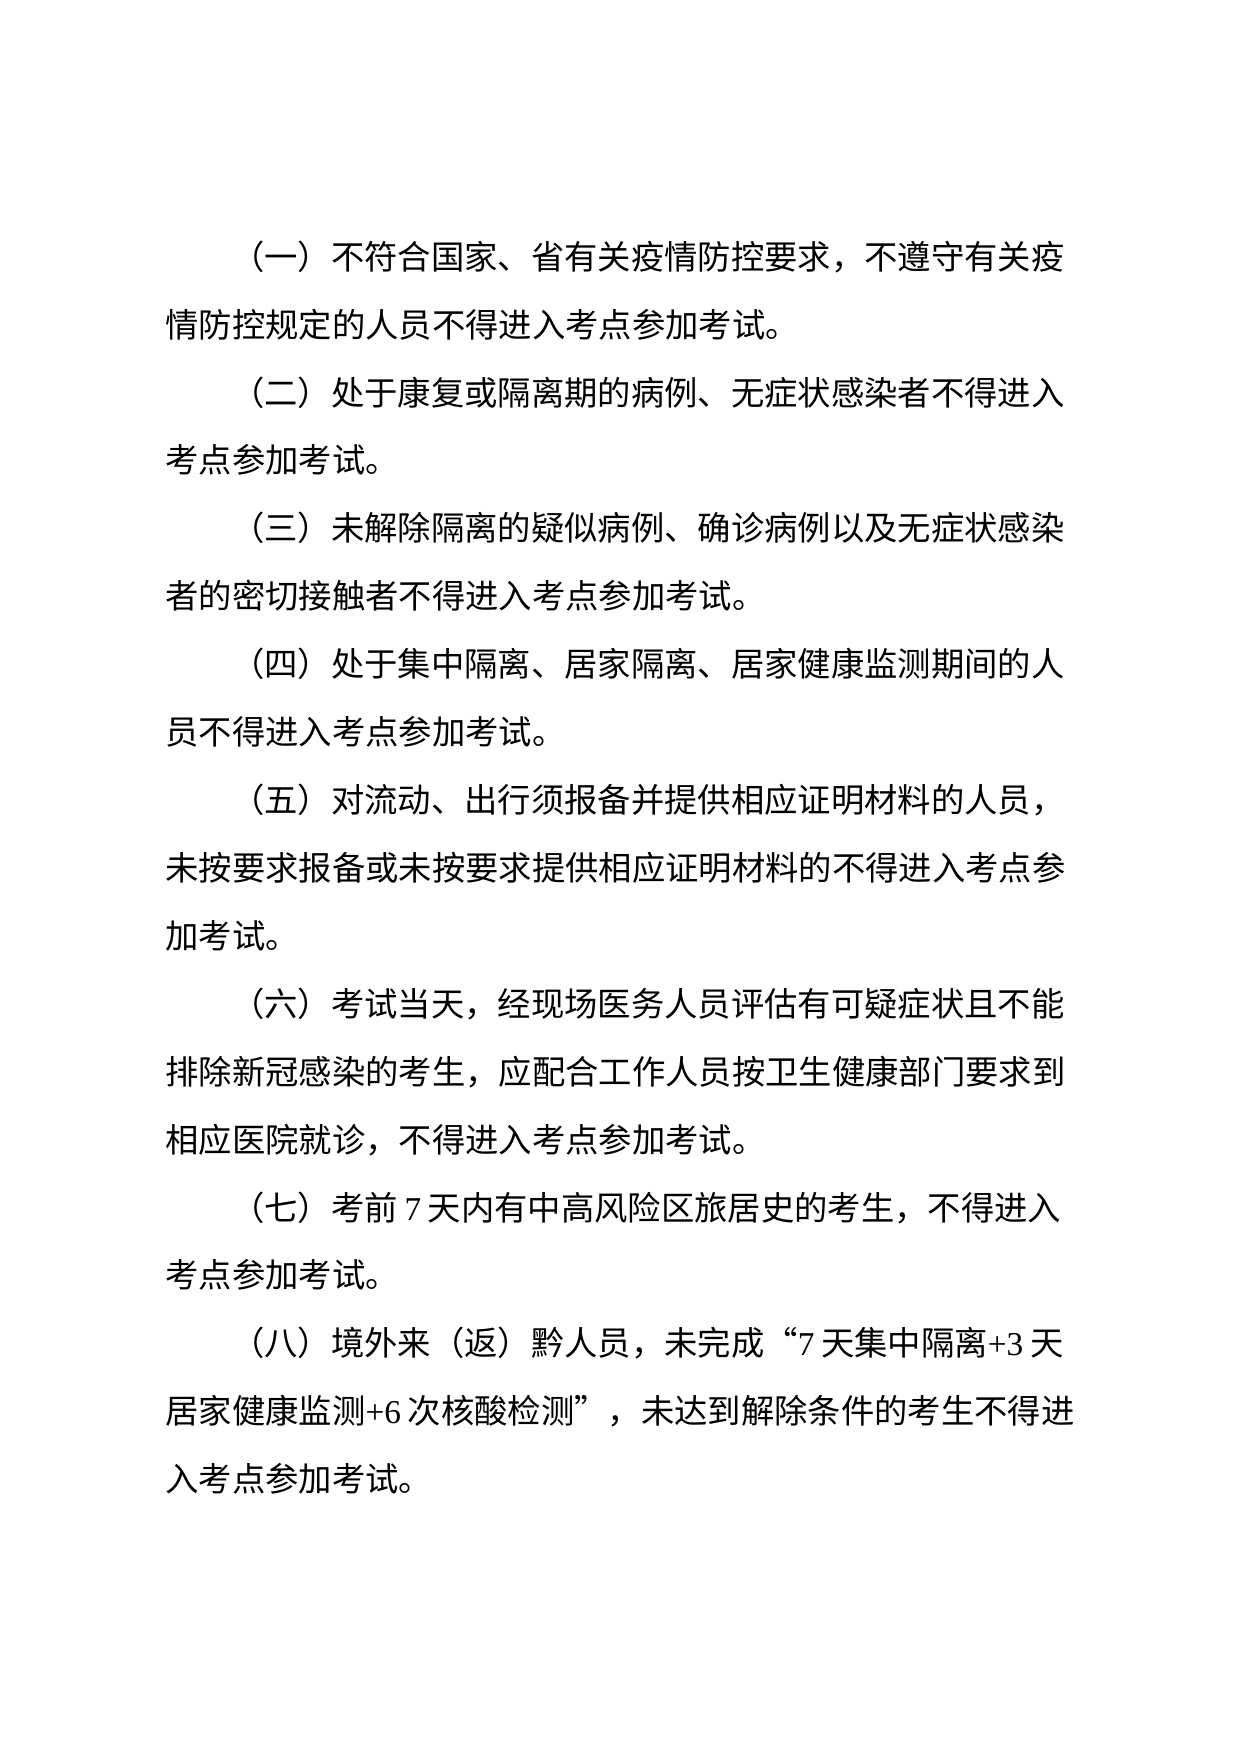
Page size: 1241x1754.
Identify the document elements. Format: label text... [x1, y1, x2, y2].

text （四）处于集中隔离、居家隔离、居家健康监测期间的人员不得进入考点参加考试。 [165, 628, 1087, 764]
text （七）考前7天内有中高风险区旅居史的考生，不得进入考点参加考试。 [165, 1171, 1087, 1307]
text （五）对流动、出行须报备并提供相应证明材料的人员，未按要求报备或未按要求提供相应证明材料的不得进入考点参加考试。 [165, 764, 1087, 968]
text （二）处于康复或隔离期的病例、无症状感染者不得进入考点参加考试。 [165, 356, 1087, 492]
text （八）境外来（返）黔人员，未完成“7天集中隔离+3天居家健康监测+6次核酸检测”，未达到解除条件的考生不得进入考点参加考试。 [165, 1307, 1087, 1511]
text （一）不符合国家、省有关疫情防控要求，不遵守有关疫情防控规定的人员不得进入考点参加考试。 [165, 221, 1087, 356]
text （三）未解除隔离的疑似病例、确诊病例以及无症状感染者的密切接触者不得进入考点参加考试。 [165, 492, 1087, 628]
text （六）考试当天，经现场医务人员评估有可疑症状且不能排除新冠感染的考生，应配合工作人员按卫生健康部门要求到相应医院就诊，不得进入考点参加考试。 [165, 968, 1087, 1171]
